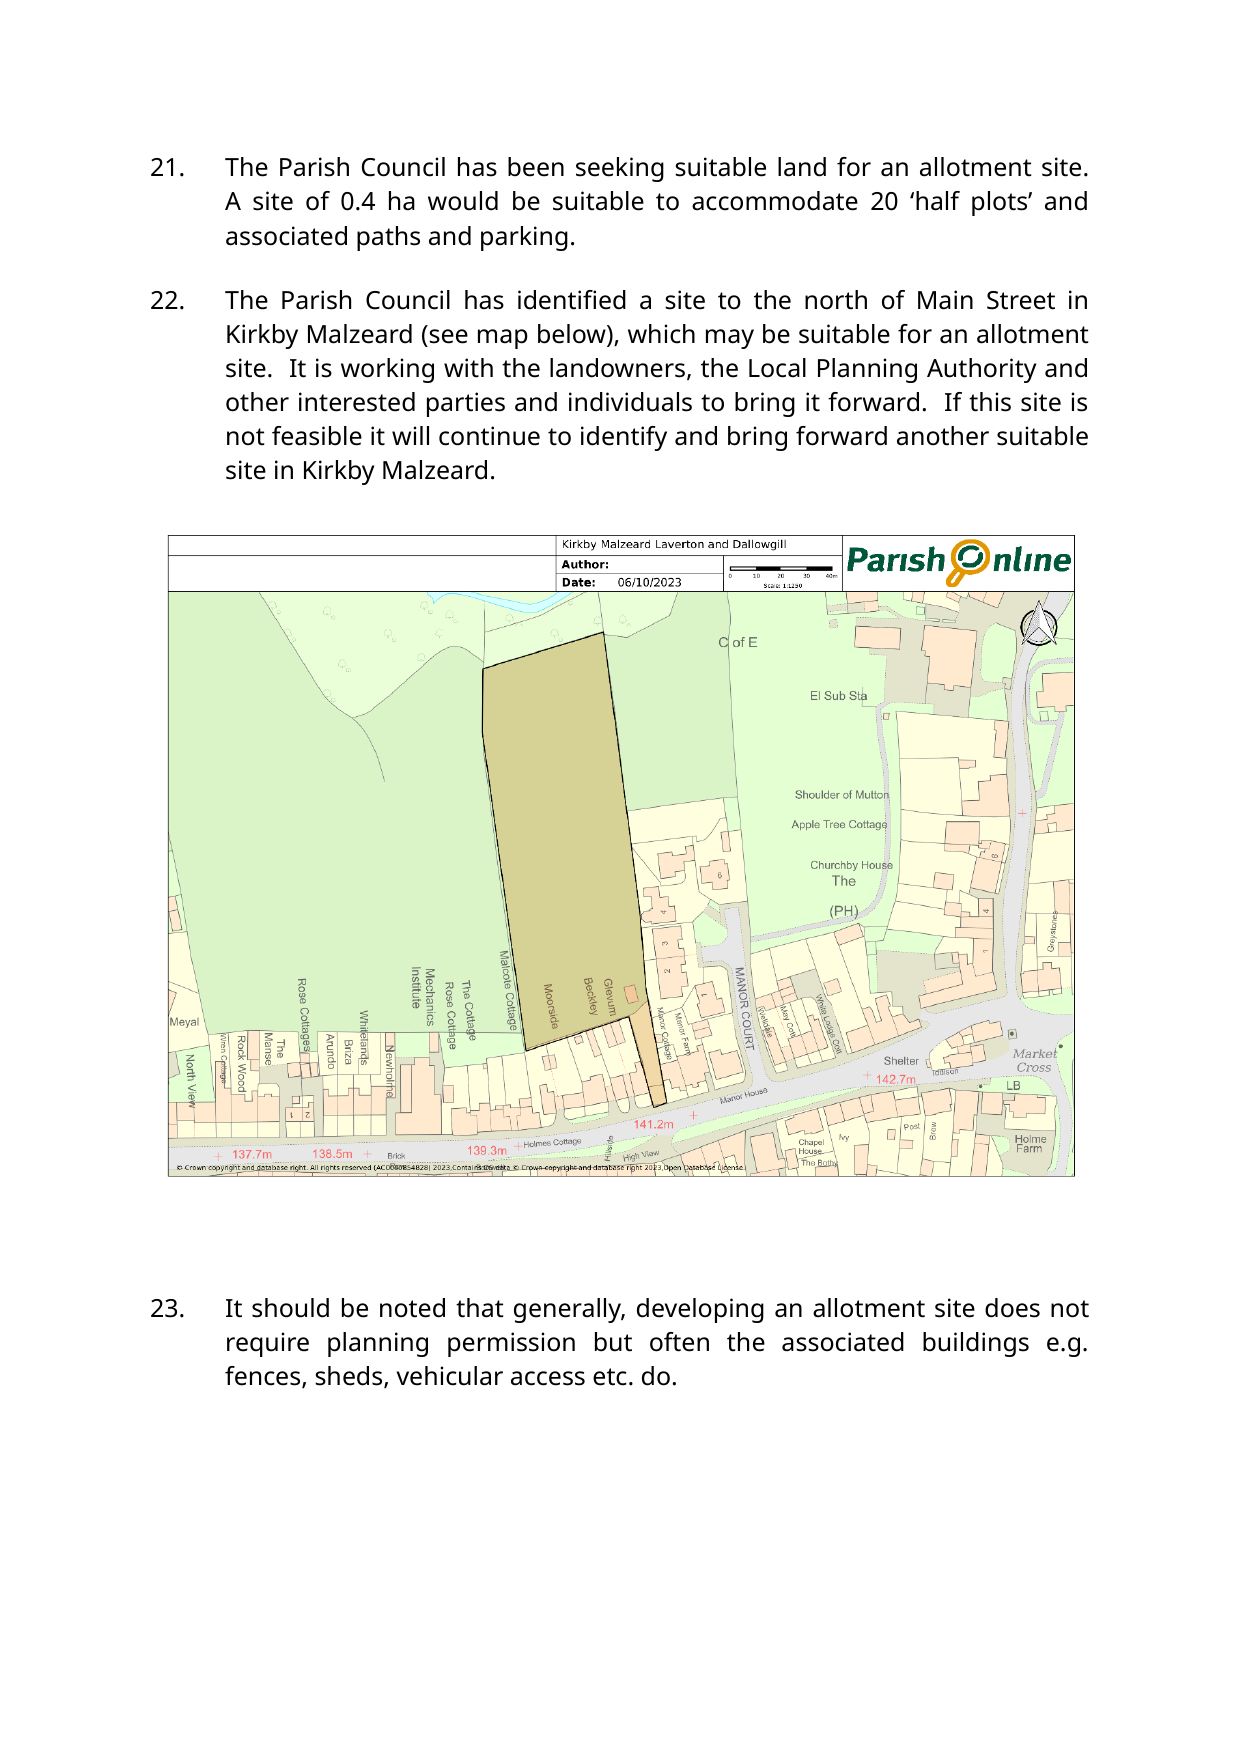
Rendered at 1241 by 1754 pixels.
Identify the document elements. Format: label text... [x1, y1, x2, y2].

picture [150, 524, 1091, 1189]
list The Parish Council has been seeking suitable land for an allotment site. A site of 0.4 ha would be suitable to accommodate 20 ‘half plots’ and associated paths and parking. [150, 150, 1090, 252]
list The Parish Council has identified a site to the north of Main Street in Kirkby Malzeard (see map below), which may be suitable for an allotment site. It is working with the landowners, the Local Planning Authority and other interested parties and individuals to bring it forward. If this site is not feasible it will continue to identify and bring forward another suitable site in Kirkby Malzeard. [150, 283, 1090, 487]
list It should be noted that generally, developing an allotment site does not require planning permission but often the associated buildings e.g. fences, sheds, vehicular access etc. do. [150, 1291, 1090, 1393]
